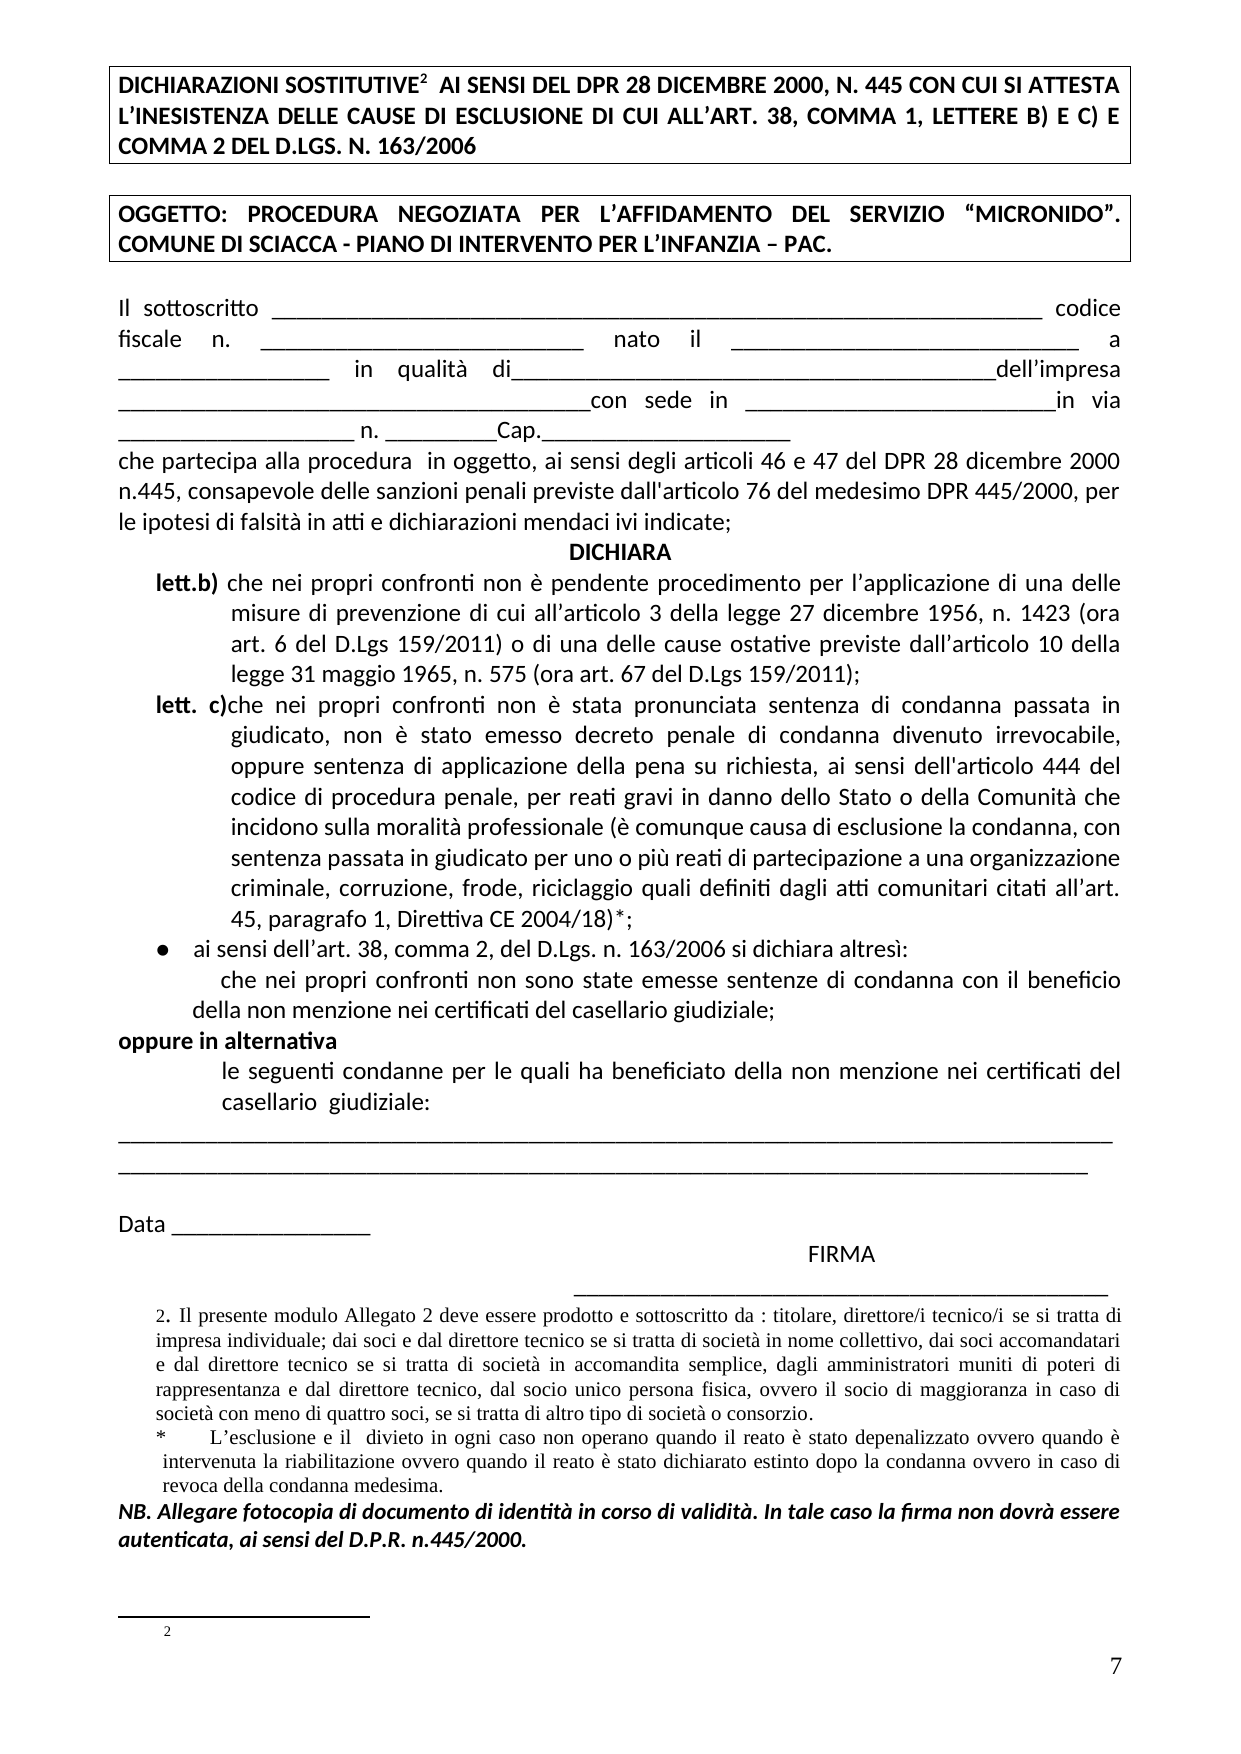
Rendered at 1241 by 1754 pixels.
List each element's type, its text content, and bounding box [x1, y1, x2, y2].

text 2. Il presente modulo Allegato 2 deve essere prodotto e sottoscritto da : titolare, direttore/i tecnico/i se si tratta di impresa individuale; dai soci e dal direttore tecnico se si tratta di società in nome collettivo, dai soci accomandatari e dal direttore tecnico se si tratta di società in accomandita semplice, dagli amministratori muniti di poteri di rappresentanza e dal direttore tecnico, dal socio unico persona fisica, ovvero il socio di maggioranza in caso di società con meno di quattro soci, se si tratta di altro tipo di società o consorzio. [156, 1299, 1122, 1424]
text che partecipa alla procedura in oggetto, ai sensi degli articoli 46 e 47 del DPR 28 dicembre 2000 n.445, consapevole delle sanzioni penali previste dall'articolo 76 del medesimo DPR 445/2000, per le ipotesi di falsità in atti e dichiarazioni mendaci ivi indicate; [118, 445, 1122, 537]
text Data ________________ [118, 1208, 1122, 1238]
text  le seguenti condanne per le quali ha beneficiato della non menzione nei certificati del casellario giudiziale: [193, 1055, 1122, 1116]
text DICHIARAZIONI SOSTITUTIVE AI SENSI DEL DPR 28 DICEMBRE 2000, N. 445 CON CUI SI ATTESTA L’INESISTENZA DELLE CAUSE DI ESCLUSIONE DI CUI ALL’ART. 38, COMMA 1, LETTERE B) E C) E COMMA 2 DEL D.LGS. N. 163/2006 [110, 67, 1130, 163]
text lett. c)che nei propri confronti non è stata pronunciata sentenza di condanna passata in giudicato, non è stato emesso decreto penale di condanna divenuto irrevocabile, oppure sentenza di applicazione della pena su richiesta, ai sensi dell'articolo 444 del codice di procedura penale, per reati gravi in danno dello Stato o della Comunità che incidono sulla moralità professionale (è comunque causa di esclusione la condanna, con sentenza passata in giudicato per uno o più reati di partecipazione a una organizzazione criminale, corruzione, frode, riciclaggio quali definiti dagli atti comunitari citati all’art. 45, paragrafo 1, Direttiva CE 2004/18)*; [156, 689, 1122, 933]
text * L’esclusione e il divieto in ogni caso non operano quando il reato è stato depenalizzato ovvero quando è intervenuta la riabilitazione ovvero quando il reato è stato dichiarato estinto dopo la condanna ovvero in caso di revoca della condanna medesima. [156, 1424, 1122, 1497]
text NB. Allegare fotocopia di documento di identità in corso di validità. In tale caso la firma non dovrà essere autenticata, ai sensi del D.P.R. n.445/2000. [118, 1497, 1122, 1553]
text oppure in alternativa [118, 1025, 1122, 1055]
text ___________________________________________ [118, 1269, 1122, 1299]
text FIRMA [118, 1238, 1122, 1269]
text OGGETTO: PROCEDURA NEGOZIATA PER L’AFFIDAMENTO DEL SERVIZIO “MICRONIDO”. COMUNE DI SCIACCA - PIANO DI INTERVENTO PER L’INFANZIA – PAC. [110, 196, 1130, 261]
text  che nei propri confronti non sono state emesse sentenze di condanna con il beneficio della non menzione nei certificati del casellario giudiziale; [148, 964, 1122, 1025]
text ______________________________________________________________________________________________________________________________________________________________ [118, 1116, 1122, 1177]
list ai sensi dell’art. 38, comma 2, del D.Lgs. n. 163/2006 si dichiara altresì: [156, 933, 1122, 964]
text DICHIARA [118, 537, 1122, 567]
text lett.b) che nei propri confronti non è pendente procedimento per l’applicazione di una delle misure di prevenzione di cui all’articolo 3 della legge 27 dicembre 1956, n. 1423 (ora art. 6 del D.Lgs 159/2011) o di una delle cause ostative previste dall’articolo 10 della legge 31 maggio 1965, n. 575 (ora art. 67 del D.Lgs 159/2011); [156, 567, 1122, 689]
text Il sottoscritto ______________________________________________________________ codice fiscale n. __________________________ nato il ____________________________ a _________________ in qualità di_______________________________________dell’impresa ______________________________________con sede in _________________________in via ___________________ n. _________Cap.____________________ [118, 292, 1122, 445]
